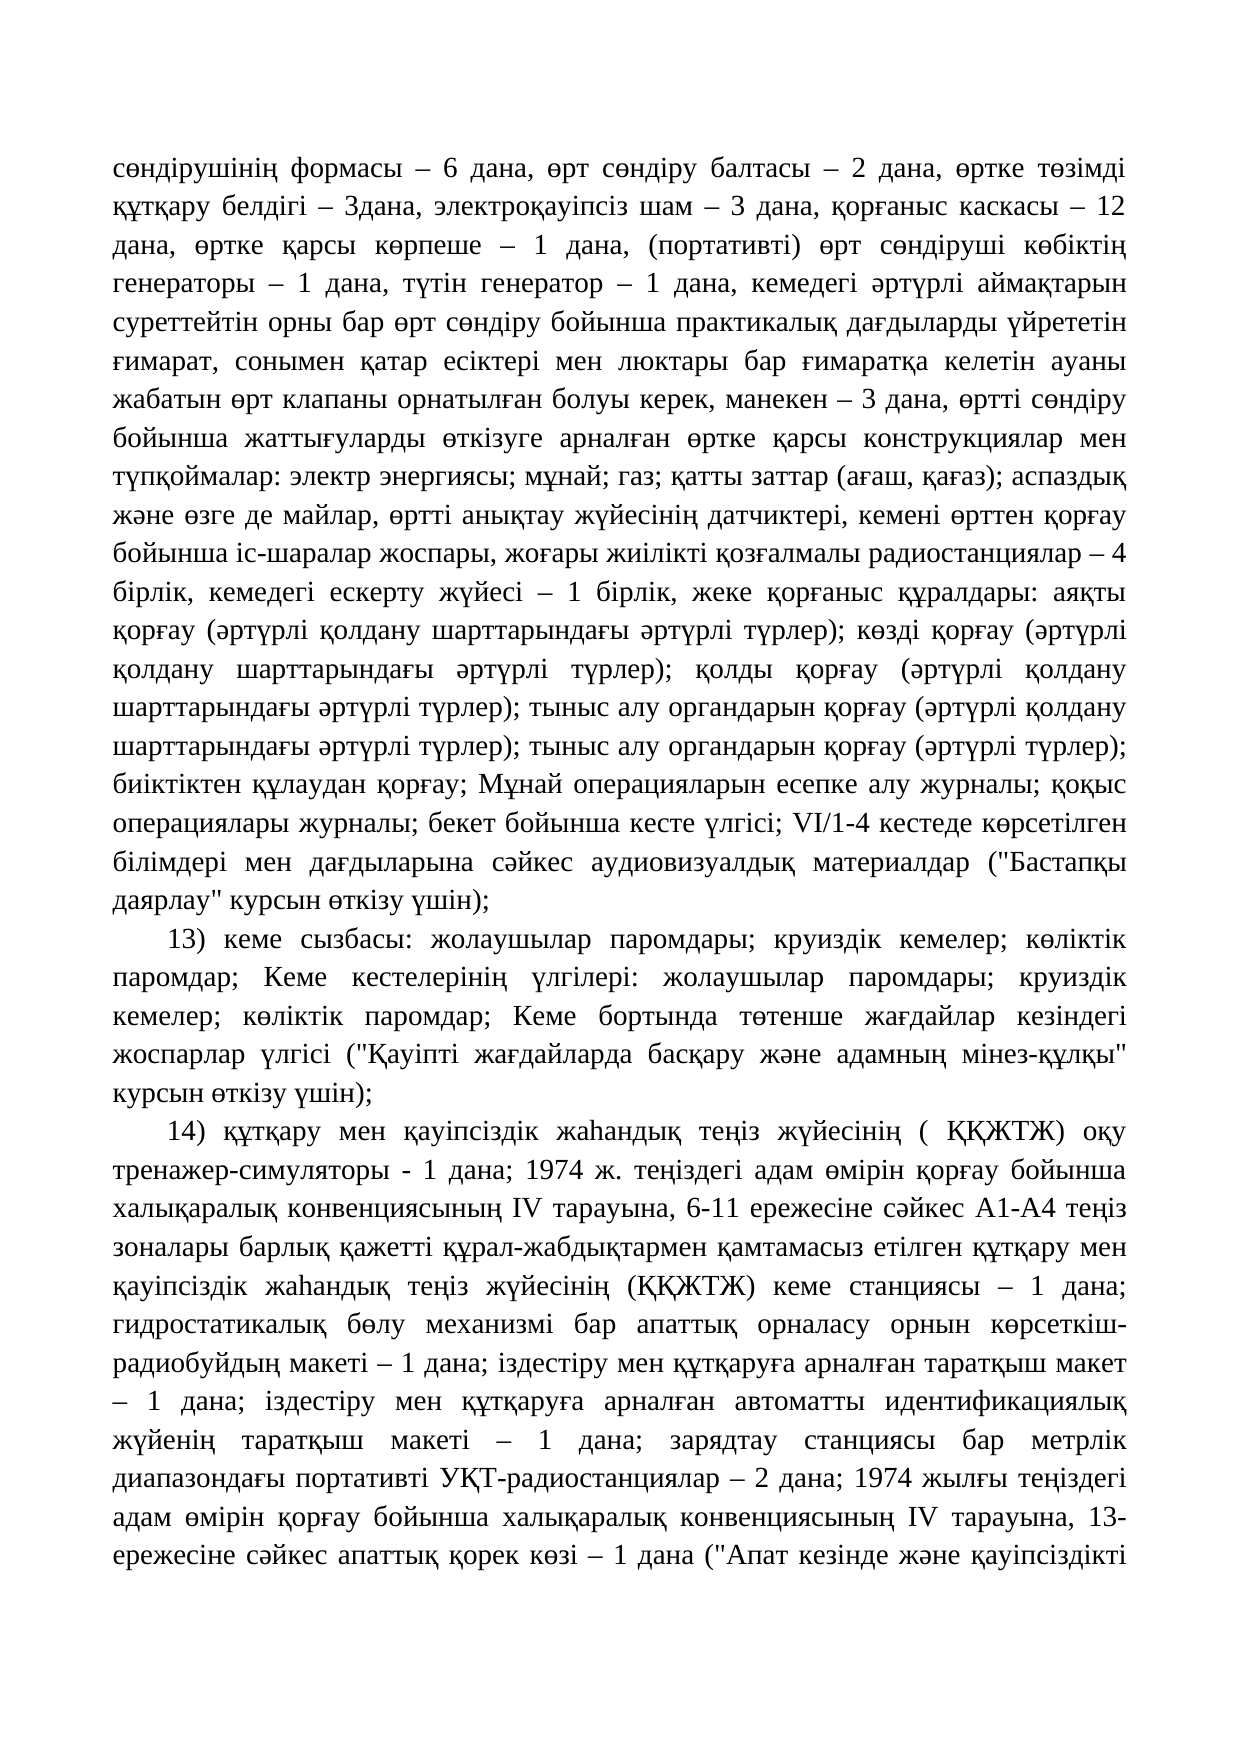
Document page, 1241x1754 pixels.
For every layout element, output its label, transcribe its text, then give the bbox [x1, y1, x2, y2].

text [112, 1113, 1128, 1571]
text 13) кеме сызбасы: жолаушылар паромдары; круиздік кемелер; көліктік паромдар; Кеме кестелерінің үлгілері: жолаушылар паромдары; круиздік кемелер; көліктік паромдар; Кеме бортында төтенше жағдайлар кезіндегі жоспарлар үлгісі ("Қауіпті жағдайларда басқару және адамның мінез-құлқы" курсын өткізу үшін); [112, 921, 1128, 1108]
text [112, 150, 1128, 916]
